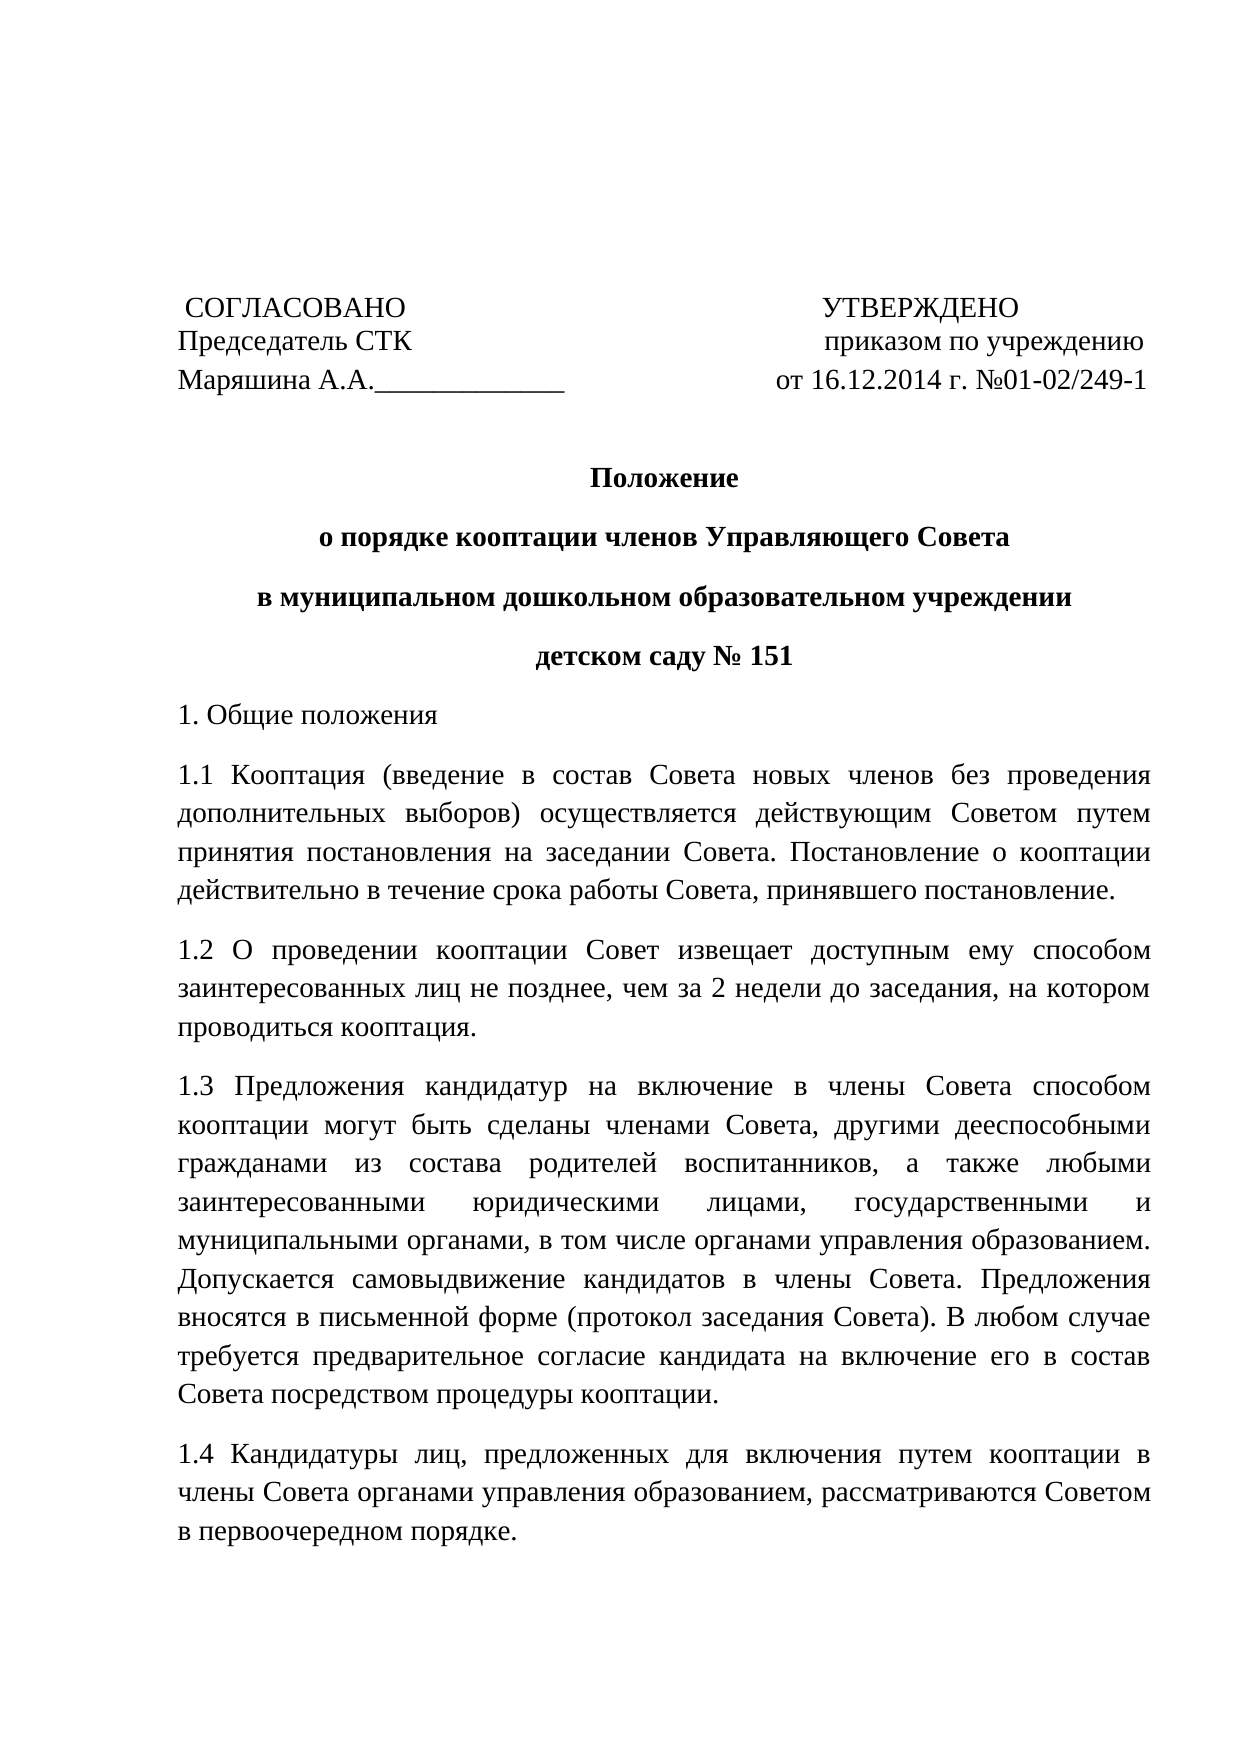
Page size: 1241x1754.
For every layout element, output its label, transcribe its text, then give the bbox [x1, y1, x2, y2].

text детском саду № 151 [177, 638, 1152, 672]
text Председатель СТК приказом по учреждению [177, 323, 1152, 357]
text Маряшина А.А._____________ от 16.12.2014 г. №01-02/249-1 [177, 362, 1152, 396]
text 1.4 Кандидатуры лиц, предложенных для включения путем кооптации в члены Совета органами управления образованием, рассматриваются Советом в первоочередном порядке. [177, 1436, 1152, 1547]
text Положение [177, 460, 1152, 493]
text 1.1 Кооптация (введение в состав Совета новых членов без проведения дополнительных выборов) осуществляется действующим Советом путем принятия постановления на заседании Совета. Постановление о кооптации действительно в течение срока работы Совета, принявшего постановление. [177, 757, 1152, 906]
text в муниципальном дошкольном образовательном учреждении [177, 579, 1152, 612]
text 1. Общие положения [177, 697, 1152, 731]
text СОГЛАСОВАНО УТВЕРЖДЕНО [177, 290, 1152, 323]
text 1.3 Предложения кандидатур на включение в члены Совета способом кооптации могут быть сделаны членами Совета, другими дееспособными гражданами из состава родителей воспитанников, а также любыми заинтересованными юридическими лицами, государственными и муниципальными органами, в том числе органами управления образованием. Допускается самовыдвижение кандидатов в члены Совета. Предложения вносятся в письменной форме (протокол заседания Совета). В любом случае требуется предварительное согласие кандидата на включение его в состав Совета посредством процедуры кооптации. [177, 1068, 1152, 1410]
text 1.2 О проведении кооптации Совет извещает доступным ему способом заинтересованных лиц не позднее, чем за 2 недели до заседания, на котором проводиться кооптация. [177, 932, 1152, 1042]
text о порядке кооптации членов Управляющего Совета [177, 519, 1152, 553]
